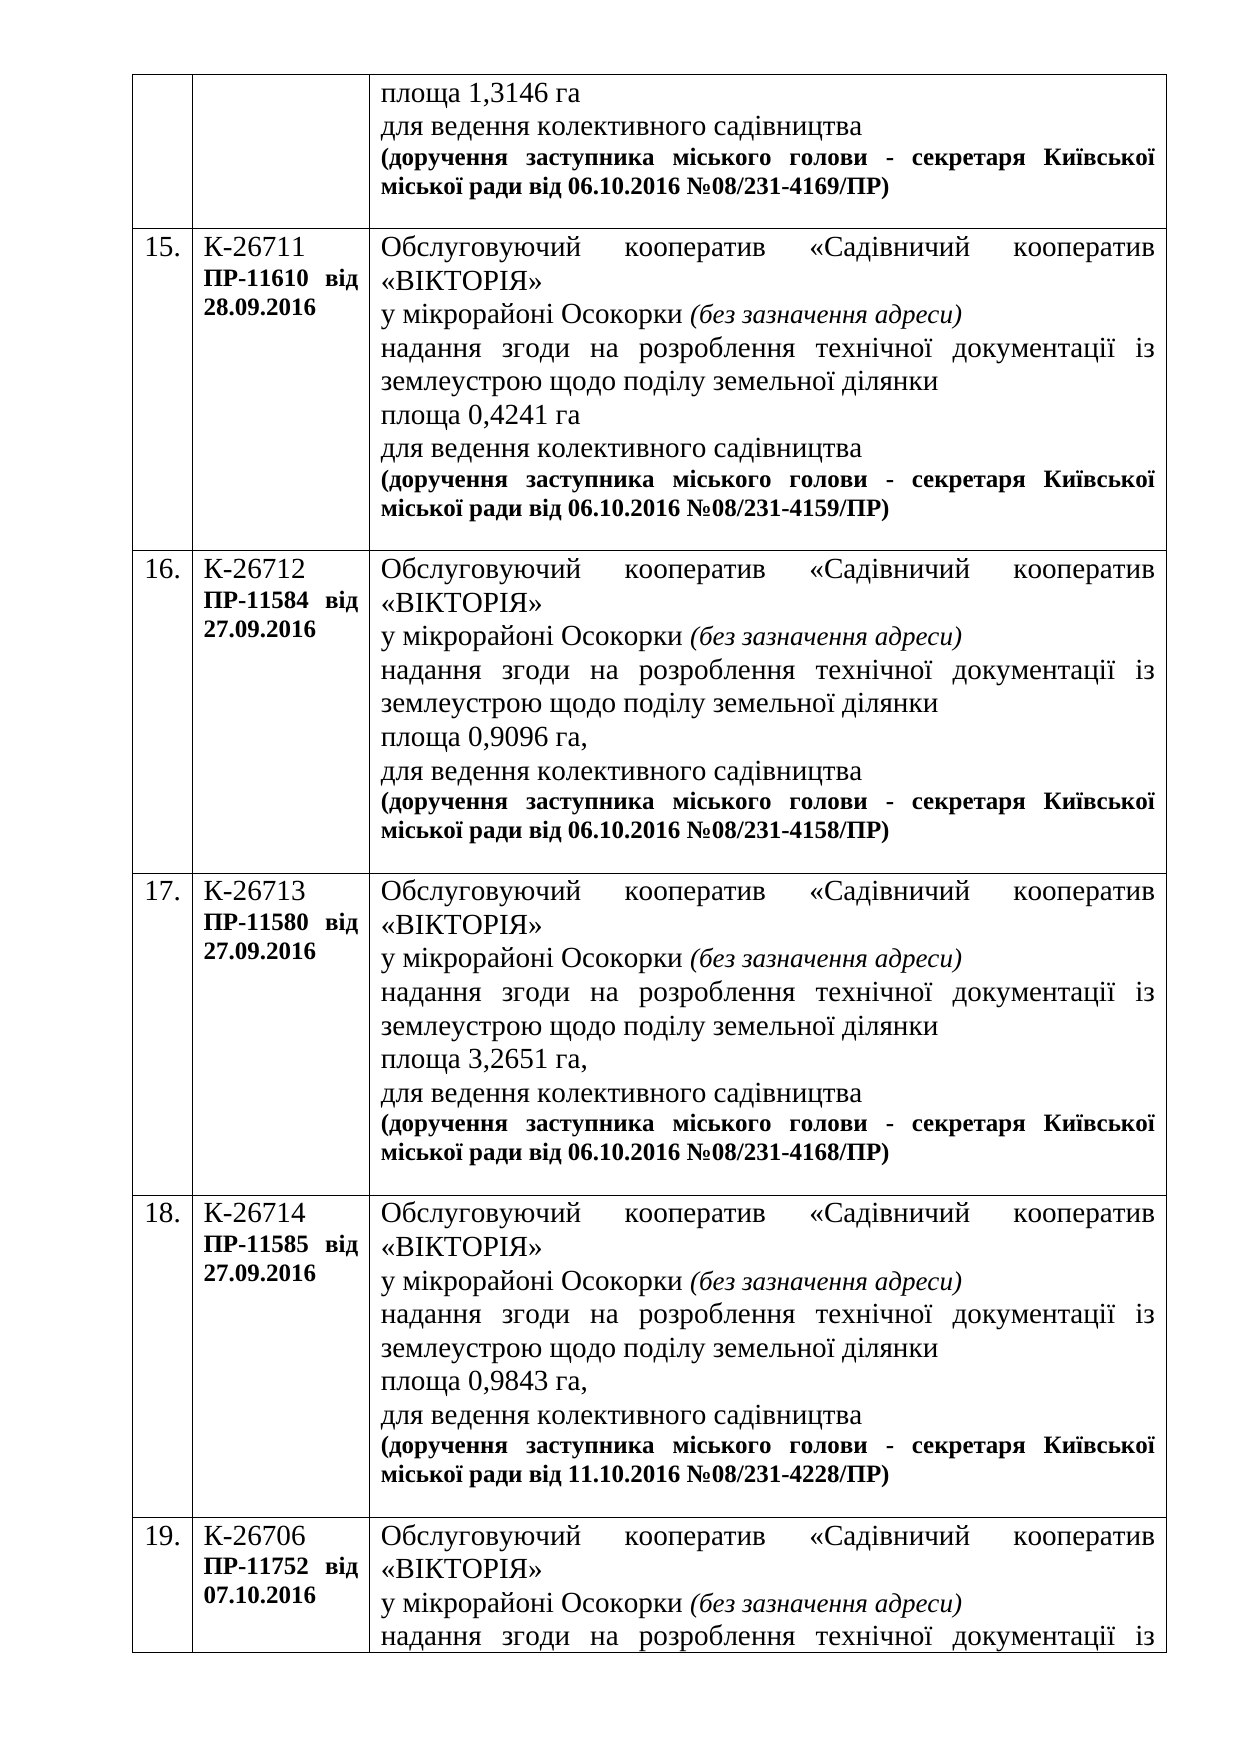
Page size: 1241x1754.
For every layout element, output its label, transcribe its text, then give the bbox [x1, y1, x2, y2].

table_cell Обслуговуючий кооператив «Садівничий кооператив «ВІКТОРІЯ» у мікрорайоні Осокорки (без зазначення адреси) надання згоди на розроблення технічної документації із землеустрою щодо поділу земельної ділянки площа 0,9843 га, для ведення колективного садівництва (доручення заступника міського голови - секретаря Київської міської ради від 11.10.2016 №08/231-4228/ПР) [370, 1196, 1166, 1517]
table_cell Обслуговуючий кооператив «Садівничий кооператив «ВІКТОРІЯ» у мікрорайоні Осокорки (без зазначення адреси) надання згоди на розроблення технічної документації із землеустрою щодо поділу земельної ділянки площа 0,9096 га, для ведення колективного садівництва (доручення заступника міського голови - секретаря Київської міської ради від 06.10.2016 №08/231-4158/ПР) [370, 551, 1166, 872]
table_cell Обслуговуючий кооператив «Садівничий кооператив «ВІКТОРІЯ» у мікрорайоні Осокорки (без зазначення адреси) надання згоди на розроблення технічної документації із землеустрою щодо поділу земельної ділянки площа 3,2651 га, для ведення колективного садівництва (доручення заступника міського голови - секретаря Київської міської ради від 06.10.2016 №08/231-4168/ПР) [370, 874, 1166, 1194]
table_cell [370, 1518, 1166, 1652]
table_cell [133, 75, 192, 228]
table_cell К-26712 ПР-11584 від 27.09.2016 [193, 551, 369, 872]
table_cell [133, 874, 192, 1194]
table_cell [133, 1518, 192, 1652]
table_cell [193, 75, 369, 228]
table_cell К-26711 ПР-11610 від 28.09.2016 [193, 229, 369, 550]
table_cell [193, 1518, 369, 1652]
table_cell [133, 229, 192, 550]
table_cell Обслуговуючий кооператив «Садівничий кооператив «ВІКТОРІЯ» у мікрорайоні Осокорки (без зазначення адреси) надання згоди на розроблення технічної документації із землеустрою щодо поділу земельної ділянки площа 0,4241 га для ведення колективного садівництва (доручення заступника міського голови - секретаря Київської міської ради від 06.10.2016 №08/231-4159/ПР) [370, 229, 1166, 550]
table_cell [133, 1196, 192, 1517]
table_cell [133, 551, 192, 872]
table_cell К-26713 ПР-11580 від 27.09.2016 [193, 874, 369, 1194]
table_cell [370, 75, 1166, 228]
table_cell К-26714 ПР-11585 від 27.09.2016 [193, 1196, 369, 1517]
